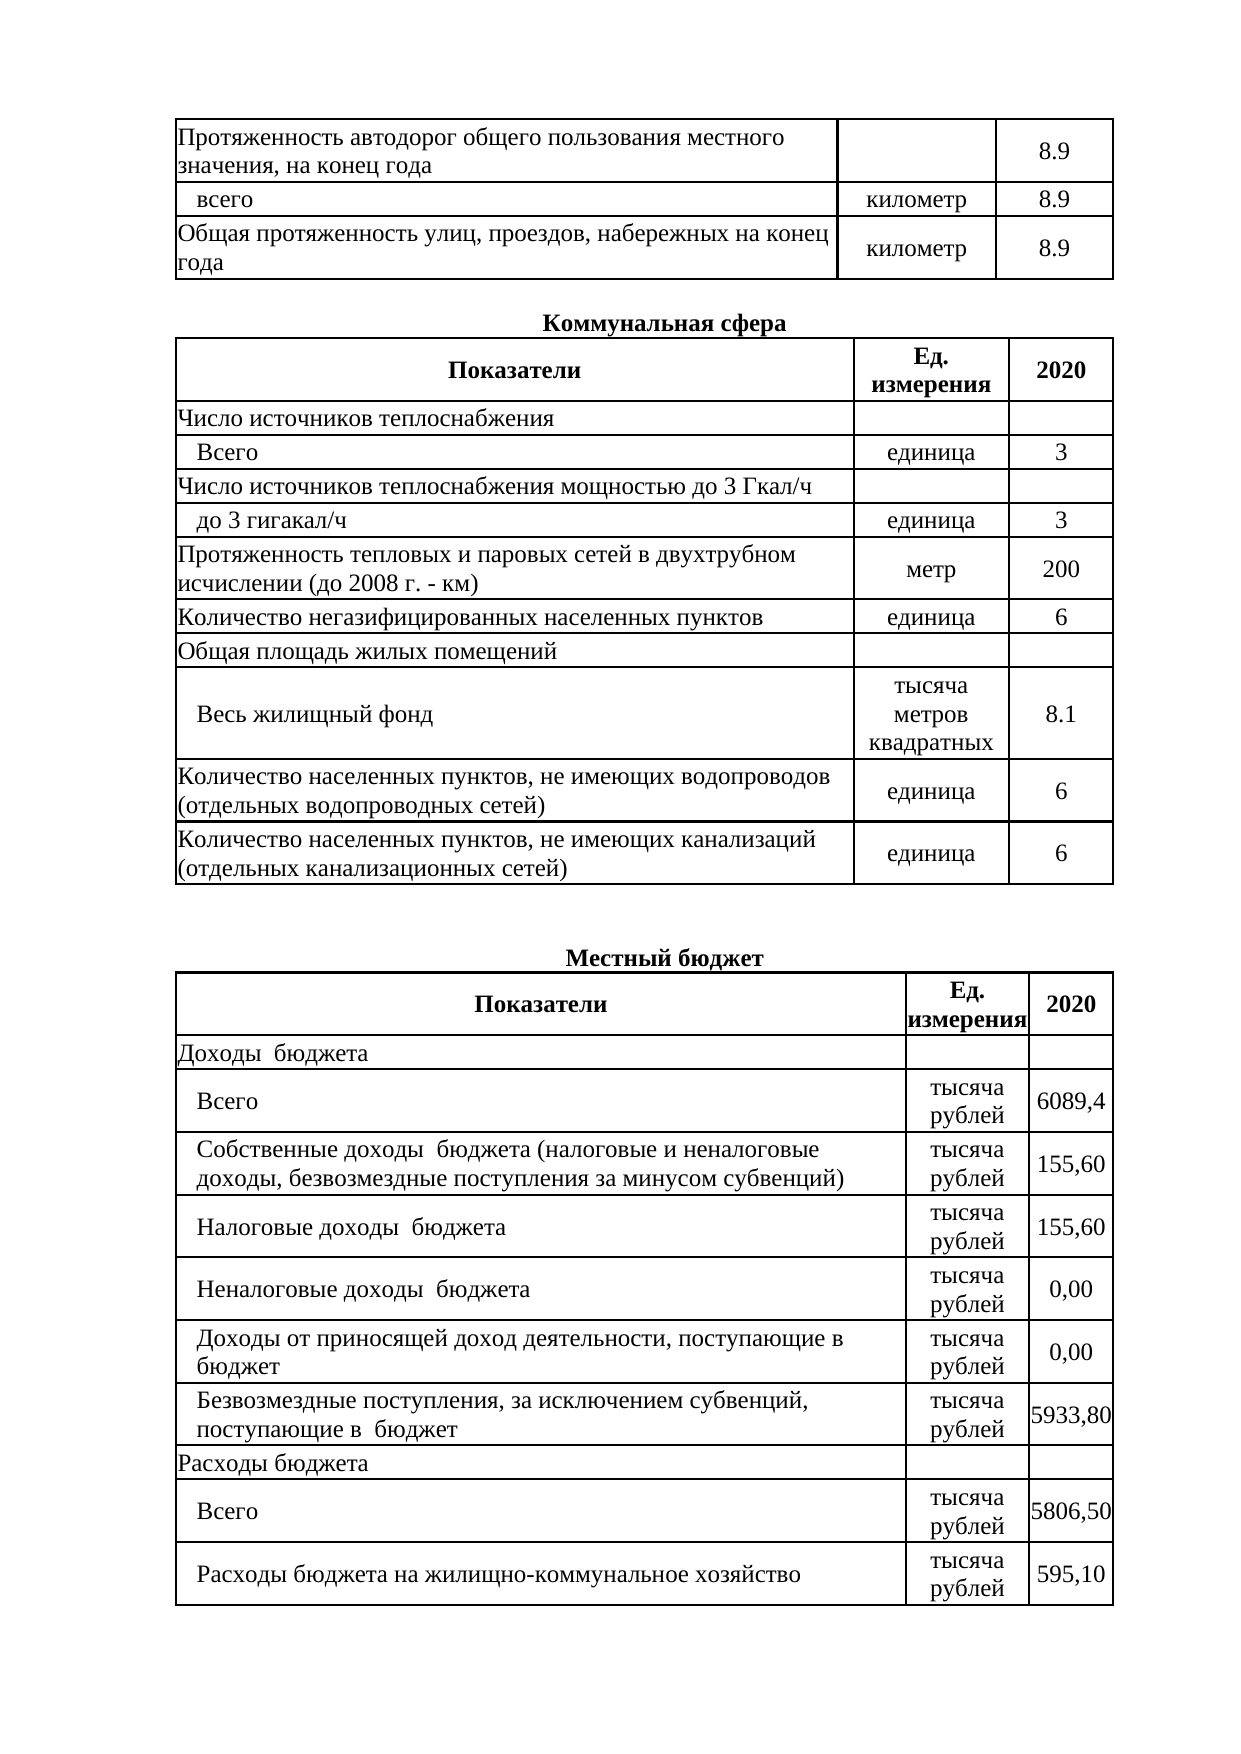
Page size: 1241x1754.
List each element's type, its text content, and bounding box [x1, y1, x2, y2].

table_cell 6 [1010, 600, 1112, 632]
table_cell [907, 1446, 1028, 1478]
table_cell единица [855, 823, 1008, 883]
table_cell 3 [1010, 504, 1112, 536]
table_cell Доходы бюджета [177, 1036, 905, 1068]
table_cell [1010, 470, 1112, 502]
table_cell [1030, 1446, 1112, 1478]
table_cell единица [855, 760, 1008, 820]
table_cell Общая протяженность улиц, проездов, набережных на конец года [177, 217, 836, 277]
table_header Ед. измерения [855, 339, 1008, 400]
table_cell Количество негазифицированных населенных пунктов [177, 600, 853, 632]
table_cell Число источников теплоснабжения мощностью до 3 Гкал/ч [177, 470, 853, 502]
table_cell километр [839, 183, 995, 215]
table_cell [855, 402, 1008, 434]
table_cell Общая площадь жилых помещений [177, 634, 853, 666]
table_cell Протяженность автодорог общего пользования местного значения, на конец года [177, 120, 836, 181]
table_cell Всего [177, 436, 853, 468]
table_header 2020 [1030, 974, 1112, 1034]
table_cell [855, 470, 1008, 502]
table_cell 8.1 [1010, 668, 1112, 758]
table_cell 8.9 [997, 120, 1112, 181]
table_cell 6089,4 [1030, 1070, 1112, 1131]
table_cell Всего [177, 1070, 905, 1131]
table_cell метр [855, 538, 1008, 598]
table_cell Доходы от приносящей доход деятельности, поступающие в бюджет [177, 1321, 905, 1382]
table_header Показатели [177, 339, 853, 400]
table_cell 6 [1010, 760, 1112, 820]
table_cell тысяча метров квадратных [855, 668, 1008, 758]
table_cell тысяча рублей [907, 1196, 1028, 1256]
table_cell тысяча рублей [907, 1384, 1028, 1444]
table_cell Весь жилищный фонд [177, 668, 853, 758]
table_cell единица [855, 504, 1008, 536]
table_cell тысяча рублей [907, 1321, 1028, 1382]
table_cell 155,60 [1030, 1133, 1112, 1193]
table_cell 5806,50 [1030, 1480, 1112, 1541]
table_cell [1010, 402, 1112, 434]
table_cell 3 [1010, 436, 1112, 468]
table_cell Число источников теплоснабжения [177, 402, 853, 434]
table_cell 8.9 [997, 183, 1112, 215]
table_cell 0,00 [1030, 1258, 1112, 1319]
text Коммунальная сфера [177, 308, 1152, 337]
table_cell [839, 120, 995, 181]
table_cell Собственные доходы бюджета (налоговые и неналоговые доходы, безвозмездные поступления за минусом субвенций) [177, 1133, 905, 1193]
table_cell единица [855, 436, 1008, 468]
table_cell Неналоговые доходы бюджета [177, 1258, 905, 1319]
table_cell тысяча рублей [907, 1070, 1028, 1131]
table_cell Расходы бюджета [177, 1446, 905, 1478]
table_cell Количество населенных пунктов, не имеющих водопроводов (отдельных водопроводных сетей) [177, 760, 853, 820]
table_cell Расходы бюджета на жилищно-коммунальное хозяйство [177, 1543, 905, 1604]
table_cell 6 [1010, 823, 1112, 883]
table_cell [907, 1036, 1028, 1068]
table_cell 8.9 [997, 217, 1112, 277]
table_cell тысяча рублей [907, 1480, 1028, 1541]
table_cell 200 [1010, 538, 1112, 598]
table_cell всего [177, 183, 836, 215]
table_cell 595,10 [1030, 1543, 1112, 1604]
table_cell [1010, 634, 1112, 666]
text Местный бюджет [177, 943, 1152, 971]
table_cell тысяча рублей [907, 1258, 1028, 1319]
table_cell Количество населенных пунктов, не имеющих канализаций (отдельных канализационных сетей) [177, 823, 853, 883]
table_cell километр [839, 217, 995, 277]
table_cell Безвозмездные поступления, за исключением субвенций, поступающие в бюджет [177, 1384, 905, 1444]
table_header Ед. измерения [907, 974, 1028, 1034]
table_cell 155,60 [1030, 1196, 1112, 1256]
table_cell 0,00 [1030, 1321, 1112, 1382]
table_cell Всего [177, 1480, 905, 1541]
table_cell [1030, 1036, 1112, 1068]
table_cell тысяча рублей [907, 1543, 1028, 1604]
table_cell Протяженность тепловых и паровых сетей в двухтрубном исчислении (до 2008 г. - км) [177, 538, 853, 598]
table_cell тысяча рублей [907, 1133, 1028, 1193]
table_cell 5933,80 [1030, 1384, 1112, 1444]
table_cell Налоговые доходы бюджета [177, 1196, 905, 1256]
table_header Показатели [177, 974, 905, 1034]
table_cell до 3 гигакал/ч [177, 504, 853, 536]
table_cell единица [855, 600, 1008, 632]
table_cell [855, 634, 1008, 666]
table_header 2020 [1010, 339, 1112, 400]
